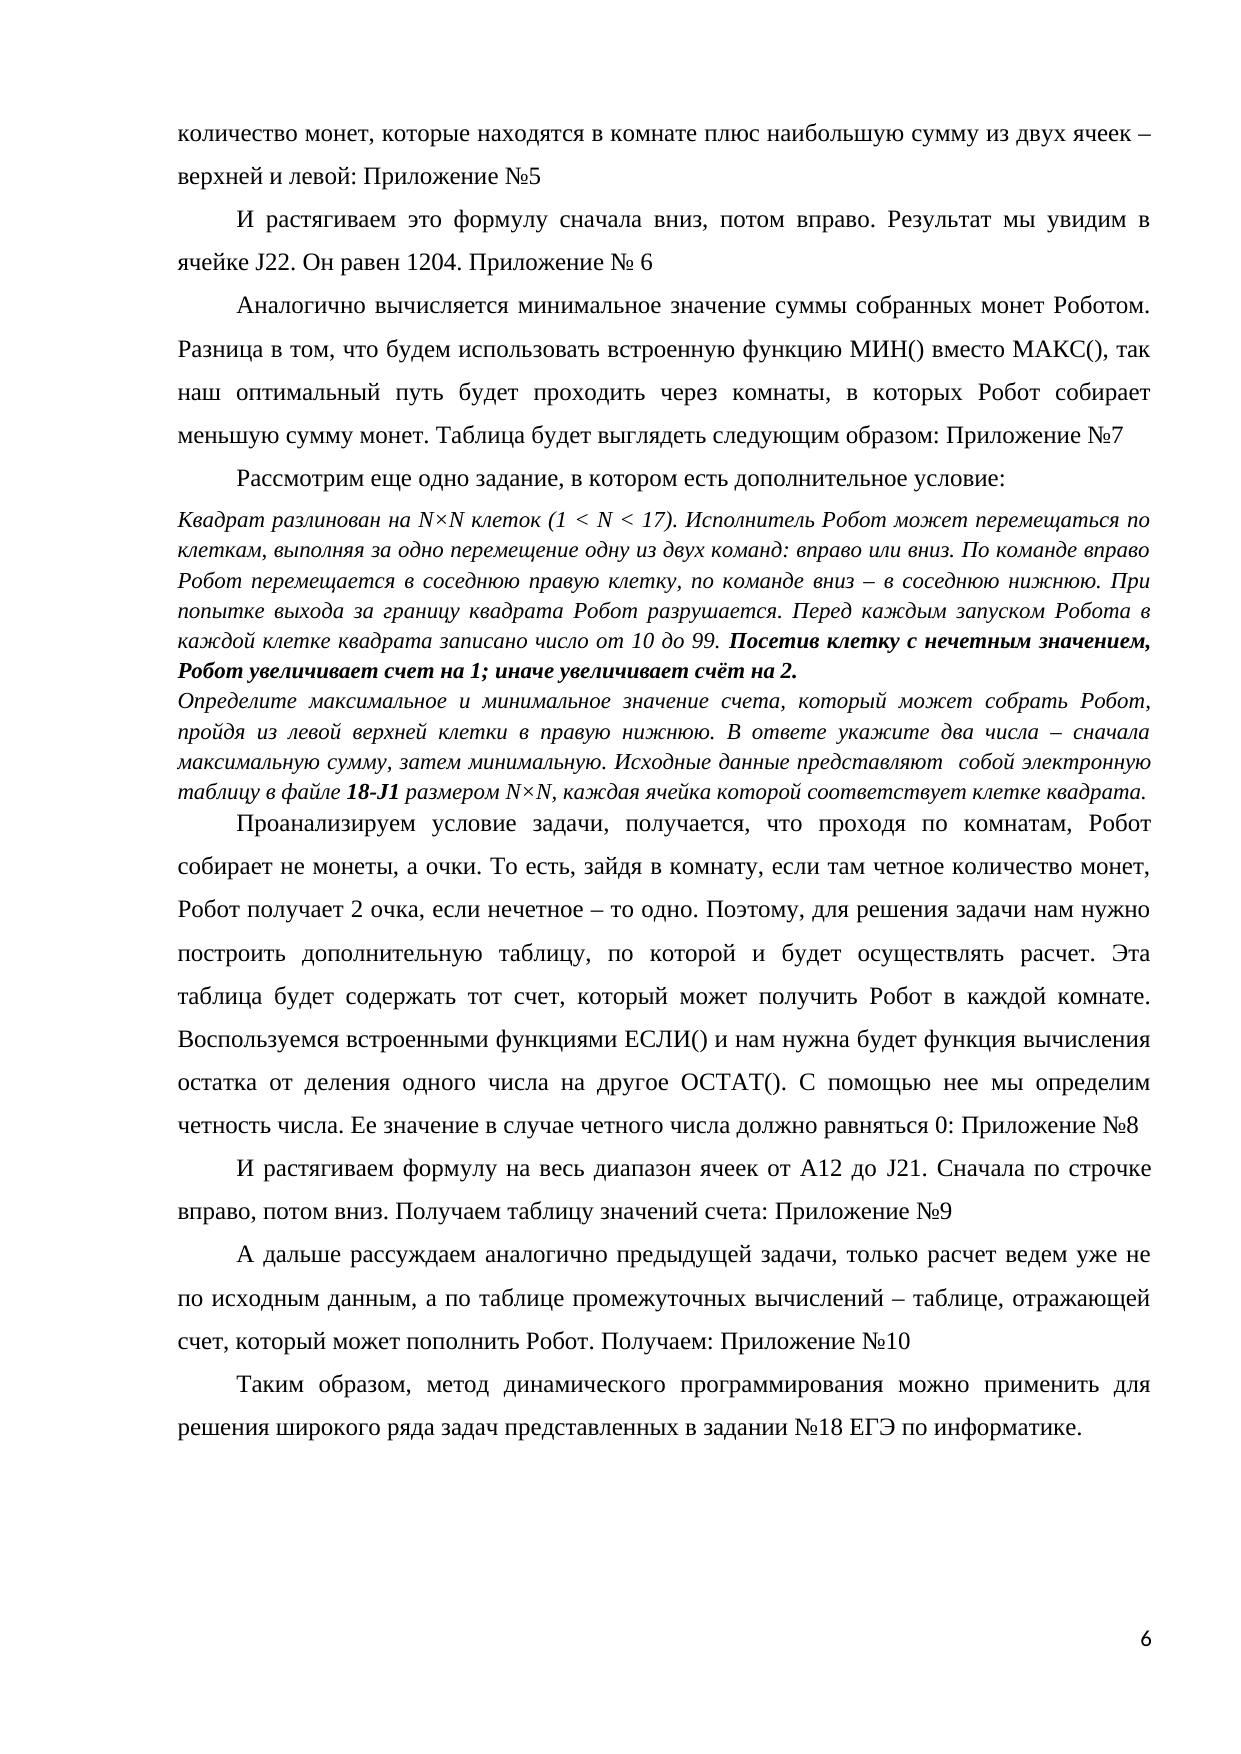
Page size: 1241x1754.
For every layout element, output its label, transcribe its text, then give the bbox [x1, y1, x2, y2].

text Рассмотрим еще одно задание, в котором есть дополнительное условие: [177, 463, 1152, 492]
text И растягиваем это формулу сначала вниз, потом вправо. Результат мы увидим в ячейке J22. Он равен 1204. Приложение № 6 [177, 204, 1152, 276]
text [177, 118, 1152, 190]
list Таким образом, метод динамического программирования можно применить для решения широкого ряда задач представленных в задании №18 ЕГЭ по информатике. [177, 1369, 1152, 1441]
text Проанализируем условие задачи, получается, что проходя по комнатам, Робот собирает не монеты, а очки. То есть, зайдя в комнату, если там четное количество монет, Робот получает 2 очка, если нечетное – то одно. Поэтому, для решения задачи нам нужно построить дополнительную таблицу, по которой и будет осуществлять расчет. Эта таблица будет содержать тот счет, который может получить Робот в каждой комнате. Воспользуемся встроенными функциями ЕСЛИ() и нам нужна будет функция вычисления остатка от деления одного числа на другое ОСТАТ(). С помощью нее мы определим четность числа. Ее значение в случае четного числа должно равняться 0: Приложение №8 [177, 808, 1152, 1139]
text Определите максимальное и минимальное значение счета, который может собрать Робот, пройдя из левой верхней клетки в правую нижнюю. В ответе укажите два числа – сначала максимальную сумму, затем минимальную. Исходные данные представляют собой электронную таблицу в файле 18-J1 размером N×N, каждая ячейка которой соответствует клетке квадрата. [177, 687, 1152, 804]
text А дальше рассуждаем аналогично предыдущей задачи, только расчет ведем уже не по исходным данным, а по таблице промежуточных вычислений – таблице, отражающей счет, который может пополнить Робот. Получаем: Приложение №10 [177, 1239, 1152, 1354]
text И растягиваем формулу на весь диапазон ячеек от А12 до J21. Сначала по строчке вправо, потом вниз. Получаем таблицу значений счета: Приложение №9 [177, 1153, 1152, 1225]
text Аналогично вычисляется минимальное значение суммы собранных монет Роботом. Разница в том, что будем использовать встроенную функцию МИН() вместо МАКС(), так наш оптимальный путь будет проходить через комнаты, в которых Робот собирает меньшую сумму монет. Таблица будет выглядеть следующим образом: Приложение №7 [177, 291, 1152, 449]
text Квадрат разлинован на N×N клеток (1 < N < 17). Исполнитель Робот может перемещаться по клеткам, выполняя за одно перемещение одну из двух команд: вправо или вниз. По команде вправо Робот перемещается в соседнюю правую клетку, по команде вниз – в соседнюю нижнюю. При попытке выхода за границу квадрата Робот разрушается. Перед каждым запуском Робота в каждой клетке квадрата записано число от 10 до 99. Посетив клетку с нечетным значением, Робот увеличивает счет на 1; иначе увеличивает счёт на 2. [177, 506, 1152, 684]
